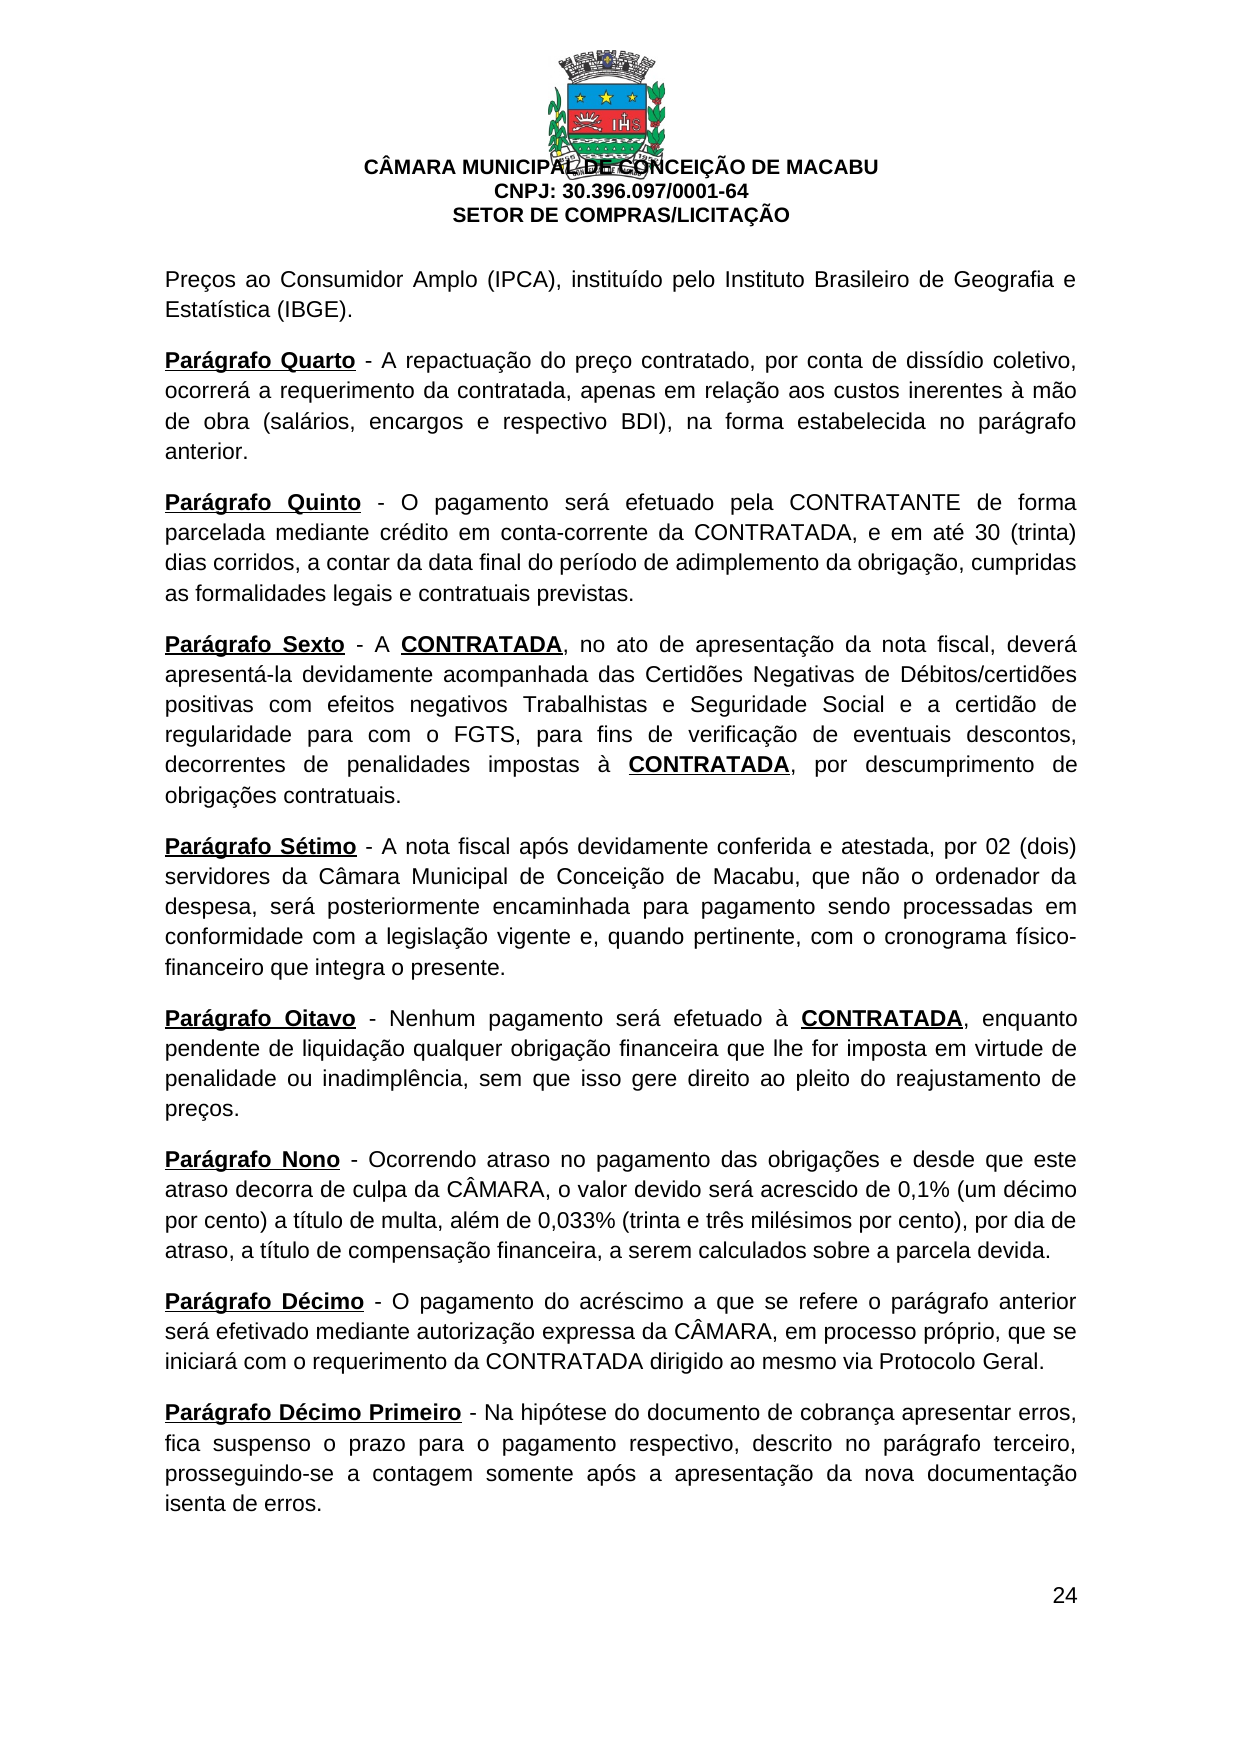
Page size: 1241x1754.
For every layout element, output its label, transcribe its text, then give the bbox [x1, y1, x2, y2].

text Parágrafo Décimo Primeiro - Na hipótese do documento de cobrança apresentar erros, fica suspenso o prazo para o pagamento respectivo, descrito no parágrafo terceiro, prosseguindo-se a contagem somente após a apresentação da nova documentação isenta de erros. [164, 1399, 1078, 1516]
text Parágrafo Quarto - A repactuação do preço contratado, por conta de dissídio coletivo, ocorrerá a requerimento da contratada, apenas em relação aos custos inerentes à mão de obra (salários, encargos e respectivo BDI), na forma estabelecida no parágrafo anterior. [164, 347, 1078, 464]
text Parágrafo Quinto - O pagamento será efetuado pela CONTRATANTE de forma parcelada mediante crédito em conta-corrente da CONTRATADA, e em até 30 (trinta) dias corridos, a contar da data final do período de adimplemento da obrigação, cumpridas as formalidades legais e contratuais previstas. [164, 489, 1078, 606]
text Parágrafo Nono - Ocorrendo atraso no pagamento das obrigações e desde que este atraso decorra de culpa da CÂMARA, o valor devido será acrescido de 0,1% (um décimo por cento) a título de multa, além de 0,033% (trinta e três milésimos por cento), por dia de atraso, a título de compensação financeira, a serem calculados sobre a parcela devida. [164, 1146, 1078, 1263]
text Parágrafo Sétimo - A nota fiscal após devidamente conferida e atestada, por 02 (dois) servidores da Câmara Municipal de Conceição de Macabu, que não o ordenador da despesa, será posteriormente encaminhada para pagamento sendo processadas em conformidade com a legislação vigente e, quando pertinente, com o cronograma físico- financeiro que integra o presente. [164, 833, 1078, 980]
text Parágrafo Oitavo - Nenhum pagamento será efetuado à CONTRATADA, enquanto pendente de liquidação qualquer obrigação financeira que lhe for imposta em virtude de penalidade ou inadimplência, sem que isso gere direito ao pleito do reajustamento de preços. [164, 1004, 1078, 1121]
picture [548, 50, 666, 180]
text Parágrafo Décimo - O pagamento do acréscimo a que se refere o parágrafo anterior será efetivado mediante autorização expressa da CÂMARA, em processo próprio, que se iniciará com o requerimento da CONTRATADA dirigido ao mesmo via Protocolo Geral. [164, 1288, 1078, 1374]
text Parágrafo Sexto - A CONTRATADA, no ato de apresentação da nota fiscal, deverá apresentá-la devidamente acompanhada das Certidões Negativas de Débitos/certidões positivas com efeitos negativos Trabalhistas e Seguridade Social e a certidão de regularidade para com o FGTS, para fins de verificação de eventuais descontos, decorrentes de penalidades impostas à CONTRATADA, por descumprimento de obrigações contratuais. [164, 631, 1078, 808]
